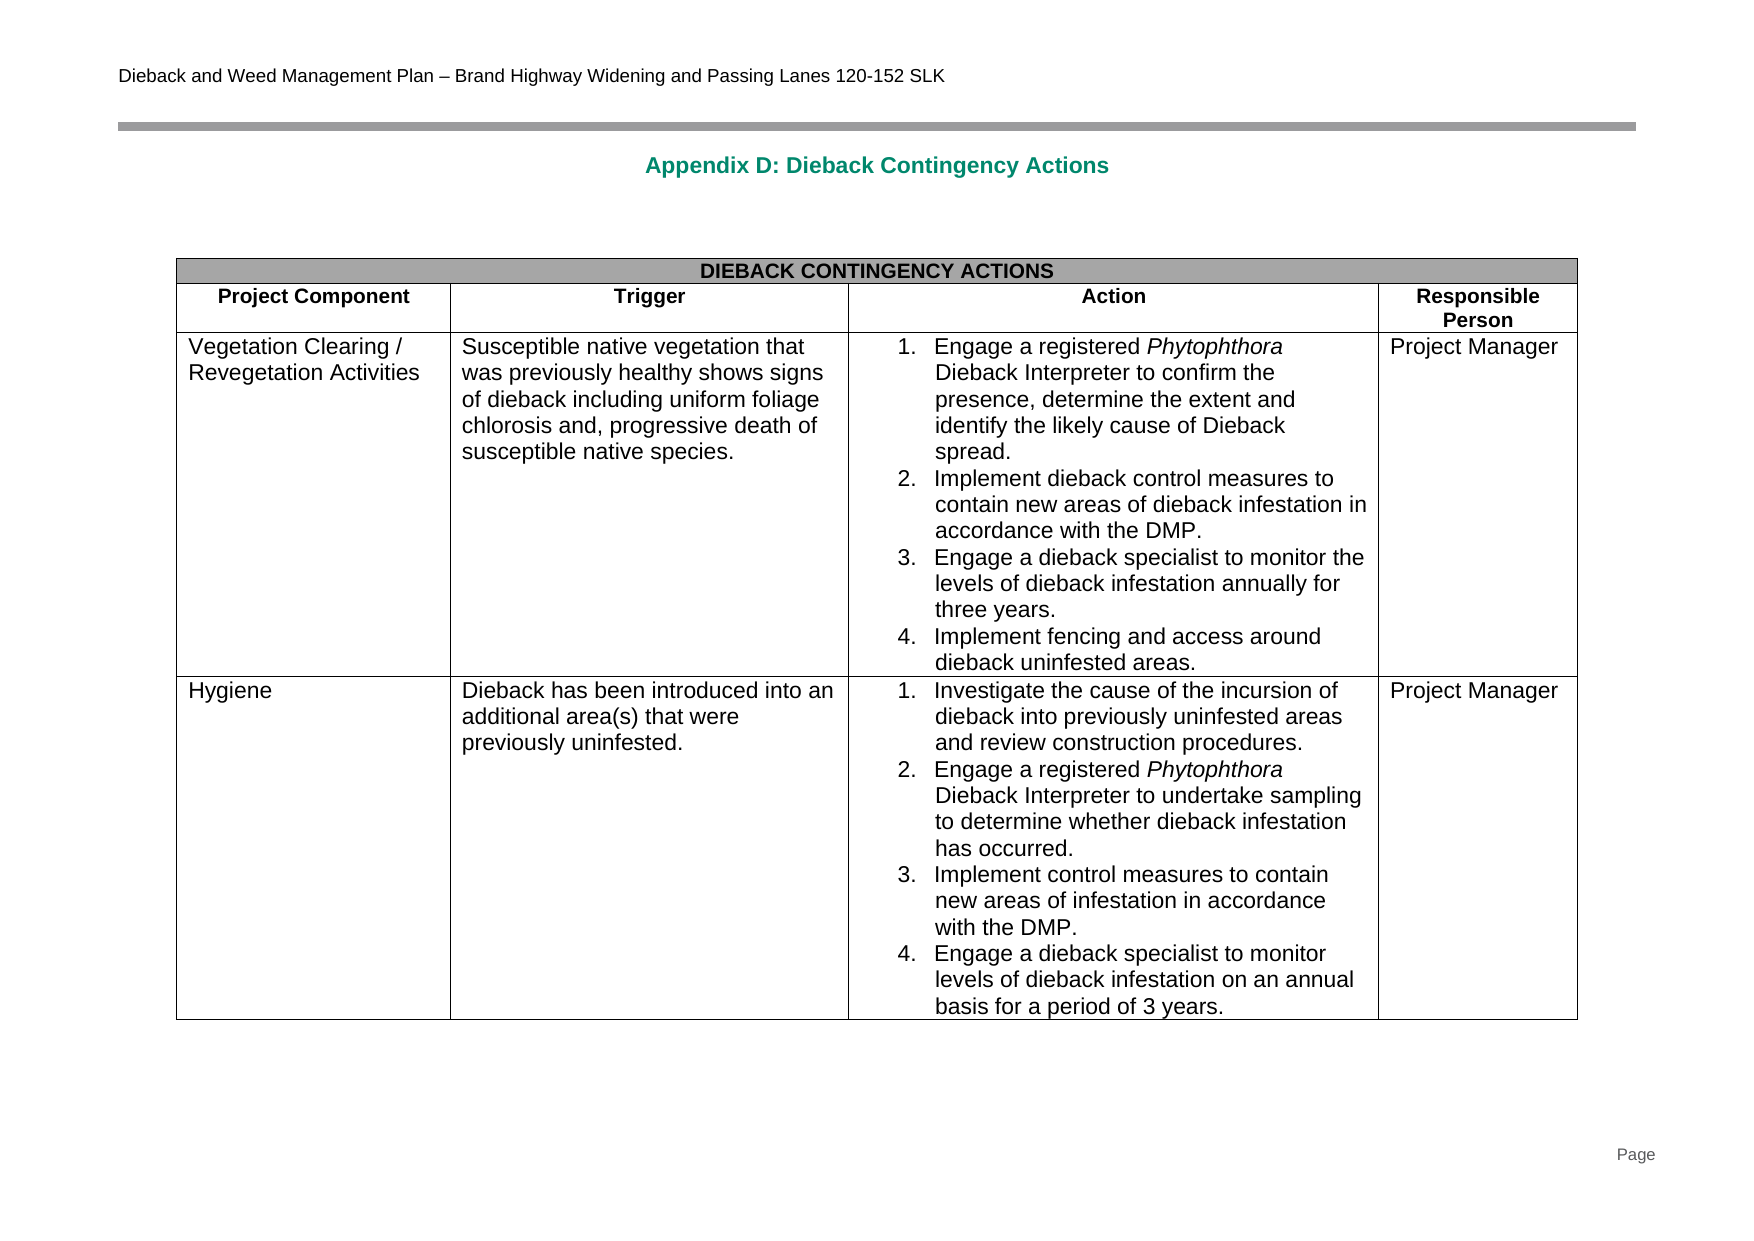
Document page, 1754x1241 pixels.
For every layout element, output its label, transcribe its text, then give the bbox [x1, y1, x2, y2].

table_cell Investigate the cause of the incursion of dieback into previously uninfested areas and review construction procedures. Engage a registered Phytophthora Dieback Interpreter to undertake sampling to determine whether dieback infestation has occurred. Implement control measures to contain new areas of infestation in accordance with the DMP. Engage a dieback specialist to monitor levels of dieback infestation on an annual basis for a period of 3 years. [849, 677, 1378, 1019]
table_cell Project Component [177, 284, 450, 332]
table_header DIEBACK CONTINGENCY ACTIONS [177, 259, 1577, 283]
table_cell Responsible Person [1379, 284, 1577, 332]
table_cell Trigger [451, 284, 848, 332]
table_cell Project Manager [1379, 677, 1577, 1019]
table_cell Susceptible native vegetation that was previously healthy shows signs of dieback including uniform foliage chlorosis and, progressive death of susceptible native species. [451, 333, 848, 676]
table_cell Vegetation Clearing / Revegetation Activities [177, 333, 450, 676]
table_cell Project Manager [1379, 333, 1577, 676]
table_cell Hygiene [177, 677, 450, 1019]
text Appendix D: Dieback Contingency Actions [118, 152, 1636, 179]
table_cell Action [849, 284, 1378, 332]
table_cell Dieback has been introduced into an additional area(s) that were previously uninfested. [451, 677, 848, 1019]
table_cell Engage a registered Phytophthora Dieback Interpreter to confirm the presence, determine the extent and identify the likely cause of Dieback spread. Implement dieback control measures to contain new areas of dieback infestation in accordance with the DMP. Engage a dieback specialist to monitor the levels of dieback infestation annually for three years. Implement fencing and access around dieback uninfested areas. [849, 333, 1378, 676]
